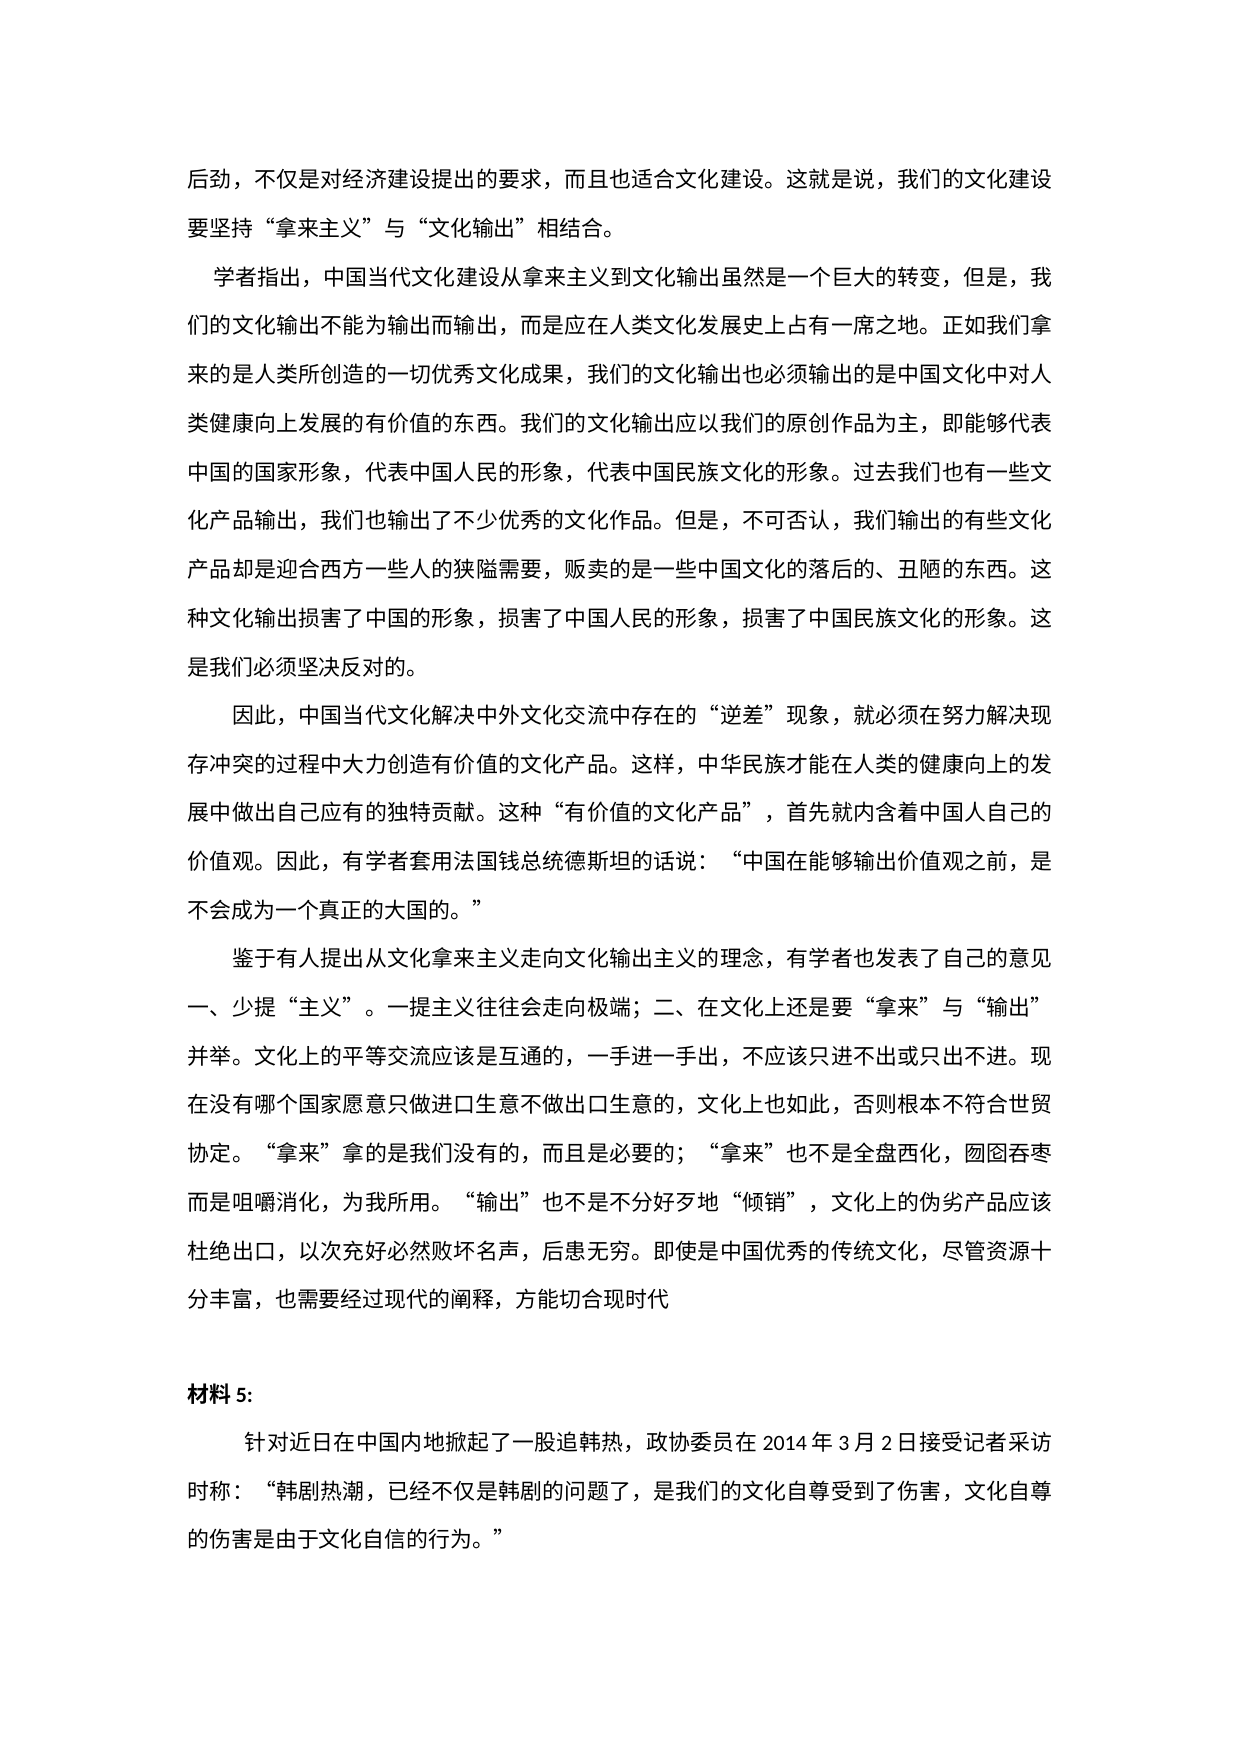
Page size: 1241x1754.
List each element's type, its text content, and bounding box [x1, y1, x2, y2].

text 针对近日在中国内地掀起了一股追韩热，政协委员在2014年3月2日接受记者采访时称：“韩剧热潮，已经不仅是韩剧的问题了，是我们的文化自尊受到了伤害，文化自尊的伤害是由于文化自信的行为。” [187, 1424, 1053, 1554]
text 鉴于有人提出从文化拿来主义走向文化输出主义的理念，有学者也发表了自己的意见：一、少提“主义”。一提主义往往会走向极端；二、在文化上还是要“拿来”与“输出”并举。文化上的平等交流应该是互通的，一手进一手出，不应该只进不出或只出不进。现在没有哪个国家愿意只做进口生意不做出口生意的，文化上也如此，否则根本不符合世贸协定。“拿来”拿的是我们没有的，而且是必要的；“拿来”也不是全盘西化，囫囵吞枣，而是咀嚼消化，为我所用。“输出”也不是不分好歹地“倾销”，文化上的伪劣产品应该杜绝出口，以次充好必然败坏名声，后患无穷。即使是中国优秀的传统文化，尽管资源十分丰富，也需要经过现代的阐释，方能切合现时代 [187, 941, 1053, 1314]
text 因此，中国当代文化解决中外文化交流中存在的“逆差”现象，就必须在努力解决现存冲突的过程中大力创造有价值的文化产品。这样，中华民族才能在人类的健康向上的发展中做出自己应有的独特贡献。这种“有价值的文化产品”，首先就内含着中国人自己的价值观。因此，有学者套用法国钱总统德斯坦的话说：“中国在能够输出价值观之前，是不会成为一个真正的大国的。” [187, 697, 1053, 925]
text 材料5: [187, 1376, 1053, 1409]
text 学者指出，中国当代文化建设从拿来主义到文化输出虽然是一个巨大的转变，但是，我们的文化输出不能为输出而输出，而是应在人类文化发展史上占有一席之地。正如我们拿来的是人类所创造的一切优秀文化成果，我们的文化输出也必须输出的是中国文化中对人类健康向上发展的有价值的东西。我们的文化输出应以我们的原创作品为主，即能够代表中国的国家形象，代表中国人民的形象，代表中国民族文化的形象。过去我们也有一些文化产品输出，我们也输出了不少优秀的文化作品。但是，不可否认，我们输出的有些文化产品却是迎合西方一些人的狭隘需要，贩卖的是一些中国文化的落后的、丑陋的东西。这种文化输出损害了中国的形象，损害了中国人民的形象，损害了中国民族文化的形象。这是我们必须坚决反对的。 [187, 259, 1053, 682]
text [187, 162, 1053, 243]
